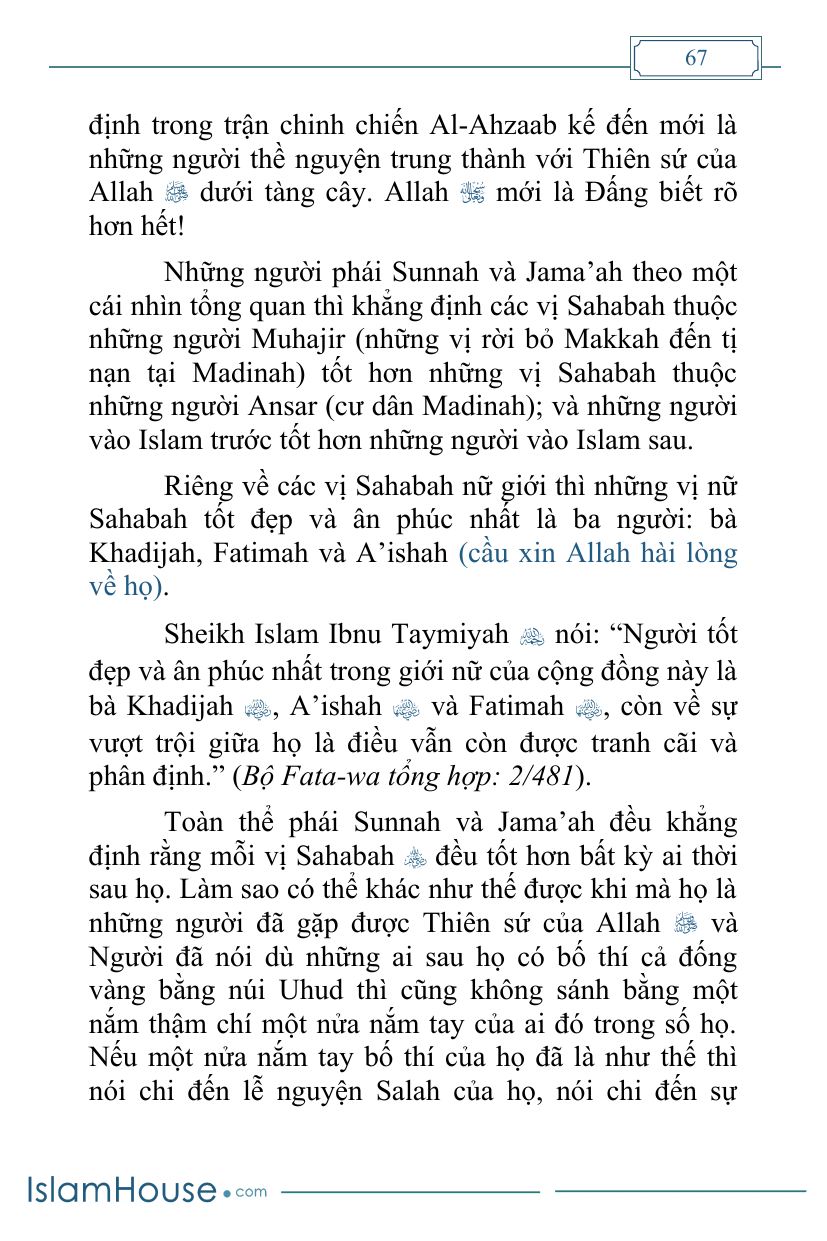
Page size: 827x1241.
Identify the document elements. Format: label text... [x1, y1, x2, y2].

text Sheikh Islam Ibnu Taymiyah  nói: “Người tốt đẹp và ân phúc nhất trong giới nữ của cộng đồng này là bà Khadijah , A’ishah  và Fatimah , còn về sự vượt trội giữa họ là điều vẫn còn được tranh cãi và phân định.” (Bộ Fata-wa tổng hợp: 2/481). [89, 614, 738, 792]
text Những người phái Sunnah và Jama’ah theo một cái nhìn tổng quan thì khẳng định các vị Sahabah thuộc những người Muhajir (những vị rời bỏ Makkah đến tị nạn tại Madinah) tốt hơn những vị Sahabah thuộc những người Ansar (cư dân Madinah); và những người vào Islam trước tốt hơn những người vào Islam sau. [89, 254, 738, 455]
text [89, 804, 738, 1106]
picture [548, 1170, 807, 1208]
text Riêng về các vị Sahabah nữ giới thì những vị nữ Sahabah tốt đẹp và ân phúc nhất là ba người: bà Khadijah, Fatimah và A’ishah (cầu xin Allah hài lòng về họ). [89, 468, 738, 602]
picture [20, 1171, 541, 1209]
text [89, 107, 738, 242]
